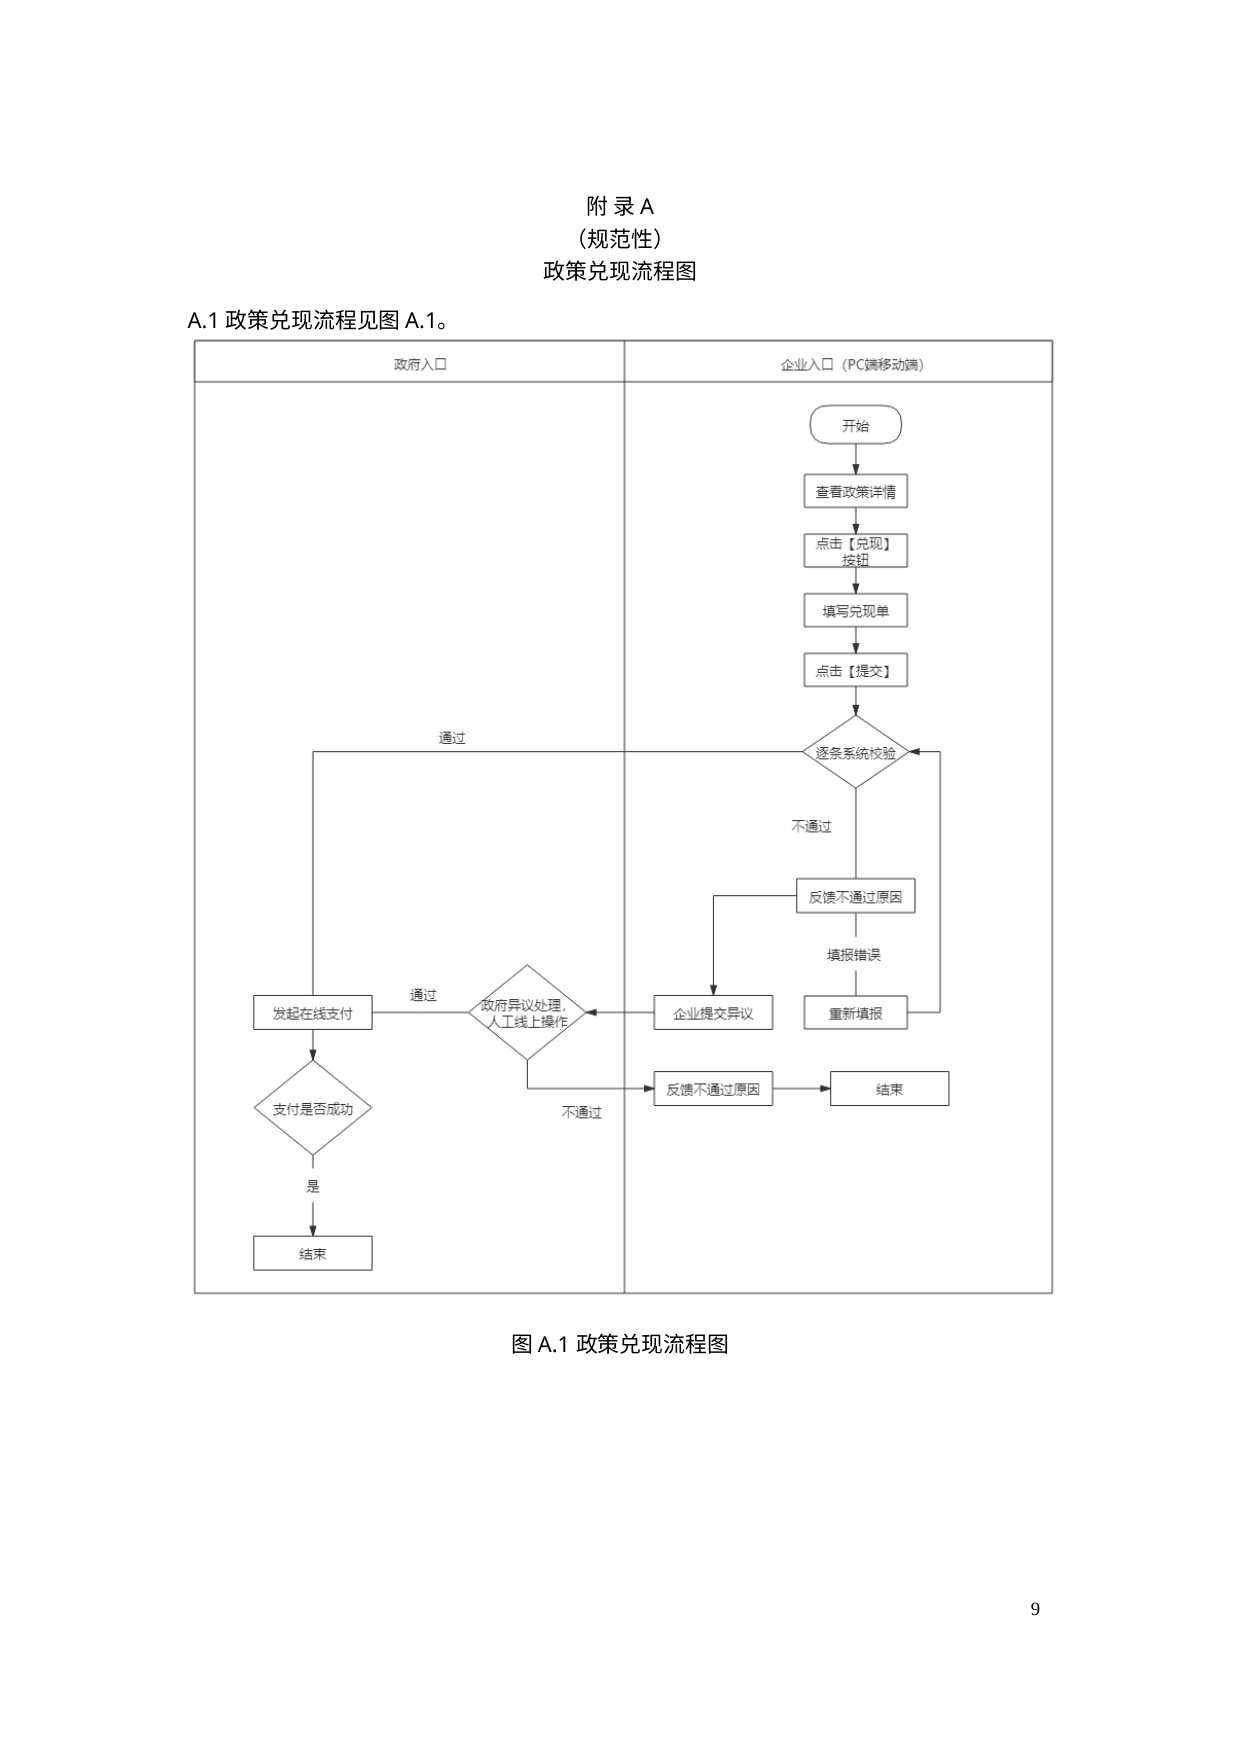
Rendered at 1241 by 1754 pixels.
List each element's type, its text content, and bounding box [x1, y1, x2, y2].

picture [187, 335, 1060, 1301]
text 图A.1 政策兑现流程图 [187, 1326, 1053, 1359]
text （规范性） [187, 221, 1053, 254]
text A.1 政策兑现流程见图A.1。 [187, 303, 1053, 335]
text 政策兑现流程图 [187, 254, 1053, 286]
list 附 录 A [187, 189, 1053, 221]
